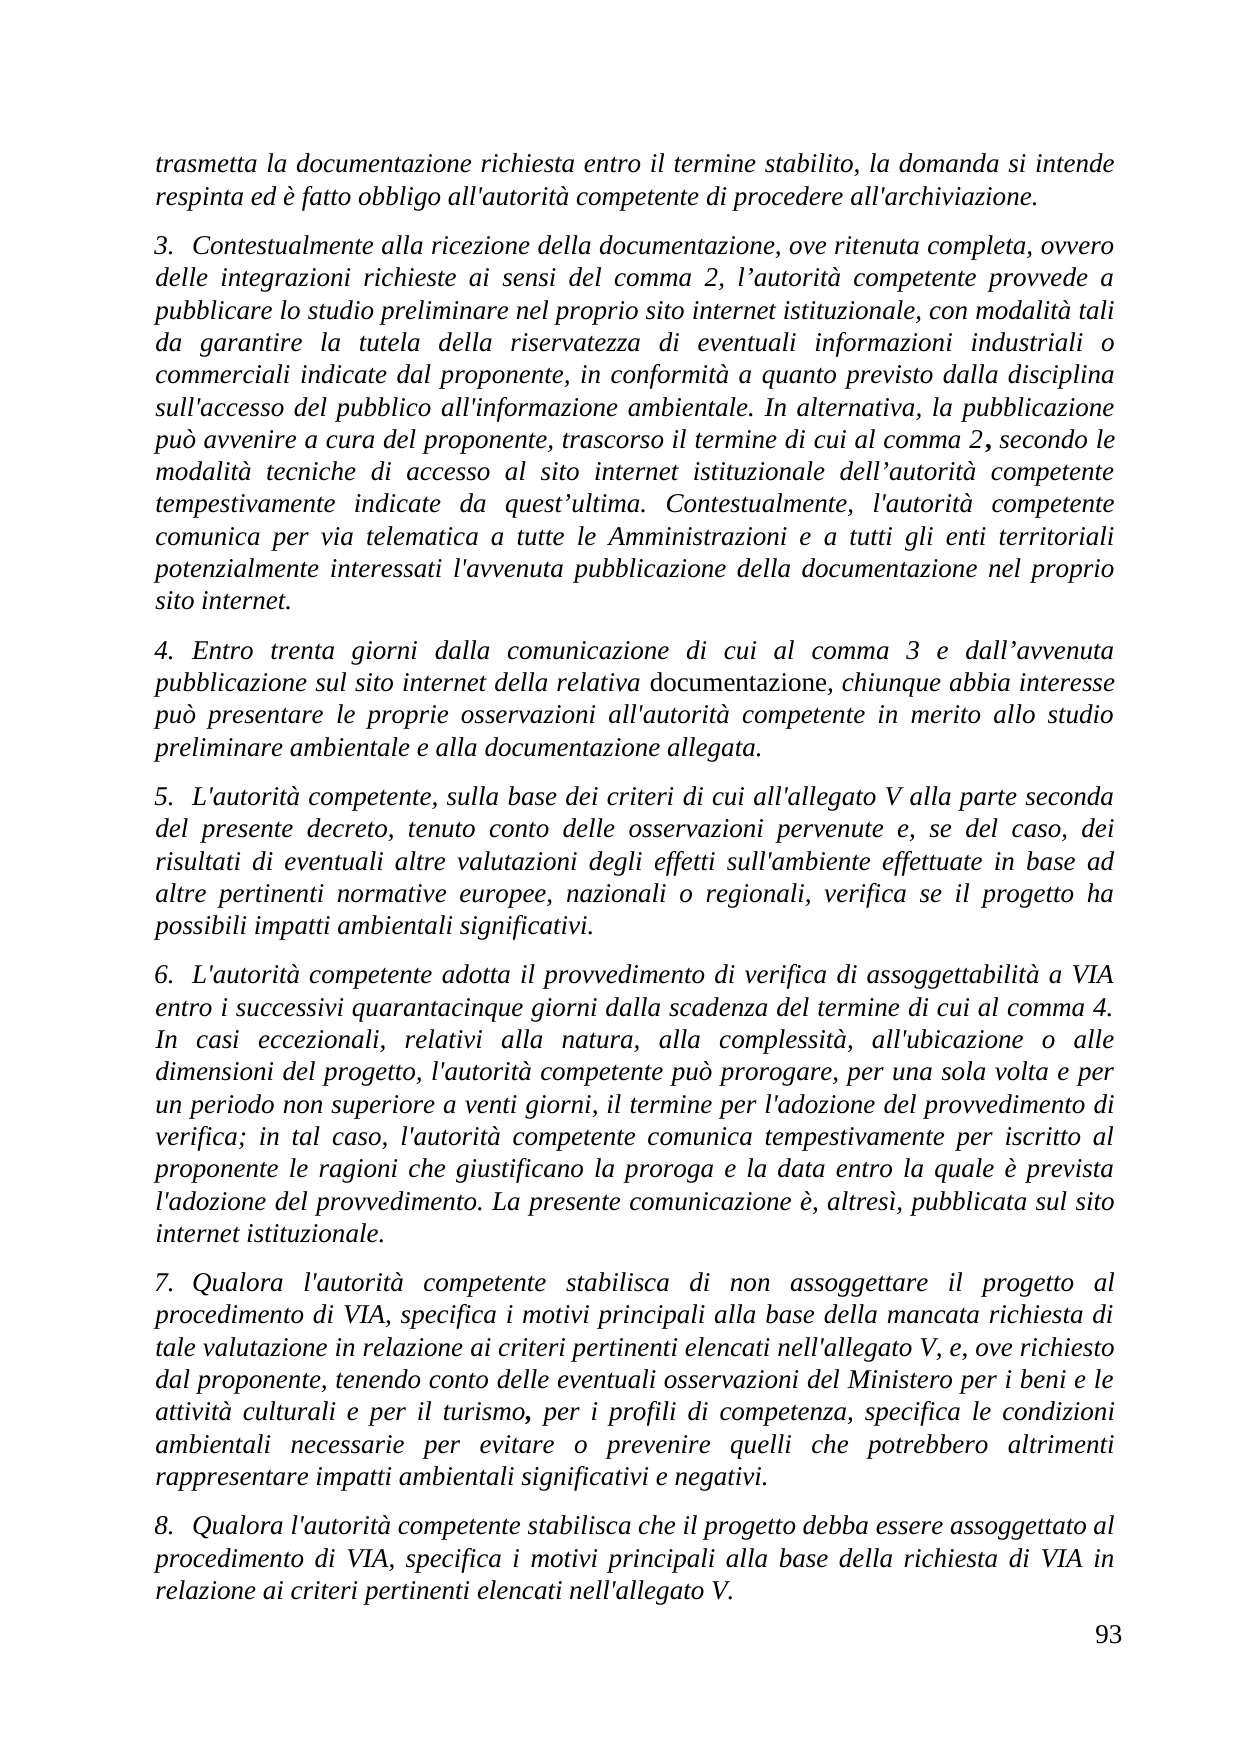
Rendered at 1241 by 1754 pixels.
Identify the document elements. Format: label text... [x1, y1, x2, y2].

list Contestualmente alla ricezione della documentazione, ove ritenuta completa, ovvero delle integrazioni richieste ai sensi del comma 2, l’autorità competente provvede a pubblicare lo studio preliminare nel proprio sito internet istituzionale, con modalità tali da garantire la tutela della riservatezza di eventuali informazioni industriali o commerciali indicate dal proponente, in conformità a quanto previsto dalla disciplina sull'accesso del pubblico all'informazione ambientale. In alternativa, la pubblicazione può avvenire a cura del proponente, trascorso il termine di cui al comma 2, secondo le modalità tecniche di accesso al sito internet istituzionale dell’autorità competente tempestivamente indicate da quest’ultima. Contestualmente, l'autorità competente comunica per via telematica a tutte le Amministrazioni e a tutti gli enti territoriali potenzialmente interessati l'avvenuta pubblicazione della documentazione nel proprio sito internet. [154, 229, 1118, 616]
list L'autorità competente adotta il provvedimento di verifica di assoggettabilità a VIA entro i successivi quarantacinque giorni dalla scadenza del termine di cui al comma 4. In casi eccezionali, relativi alla natura, alla complessità, all'ubicazione o alle dimensioni del progetto, l'autorità competente può prorogare, per una sola volta e per un periodo non superiore a venti giorni, il termine per l'adozione del provvedimento di verifica; in tal caso, l'autorità competente comunica tempestivamente per iscritto al proponente le ragioni che giustificano la proroga e la data entro la quale è prevista l'adozione del provvedimento. La presente comunicazione è, altresì, pubblicata sul sito internet istituzionale. [154, 959, 1118, 1248]
list Qualora l'autorità competente stabilisca che il progetto debba essere assoggettato al procedimento di VIA, specifica i motivi principali alla base della richiesta di VIA in relazione ai criteri pertinenti elencati nell'allegato V. [154, 1509, 1118, 1605]
list L'autorità competente, sulla base dei criteri di cui all'allegato V alla parte seconda del presente decreto, tenuto conto delle osservazioni pervenute e, se del caso, dei risultati di eventuali altre valutazioni degli effetti sull'ambiente effettuate in base ad altre pertinenti normative europee, nazionali o regionali, verifica se il progetto ha possibili impatti ambientali significativi. [154, 780, 1118, 940]
list Qualora l'autorità competente stabilisca di non assoggettare il progetto al procedimento di VIA, specifica i motivi principali alla base della mancata richiesta di tale valutazione in relazione ai criteri pertinenti elencati nell'allegato V, e, ove richiesto dal proponente, tenendo conto delle eventuali osservazioni del Ministero per i beni e le attività culturali e per il turismo, per i profili di competenza, specifica le condizioni ambientali necessarie per evitare o prevenire quelli che potrebbero altrimenti rappresentare impatti ambientali significativi e negativi. [154, 1266, 1118, 1491]
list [154, 148, 1118, 211]
list Entro trenta giorni dalla comunicazione di cui al comma 3 e dall’avvenuta pubblicazione sul sito internet della relativa documentazione, chiunque abbia interesse può presentare le proprie osservazioni all'autorità competente in merito allo studio preliminare ambientale e alla documentazione allegata. [154, 634, 1118, 762]
